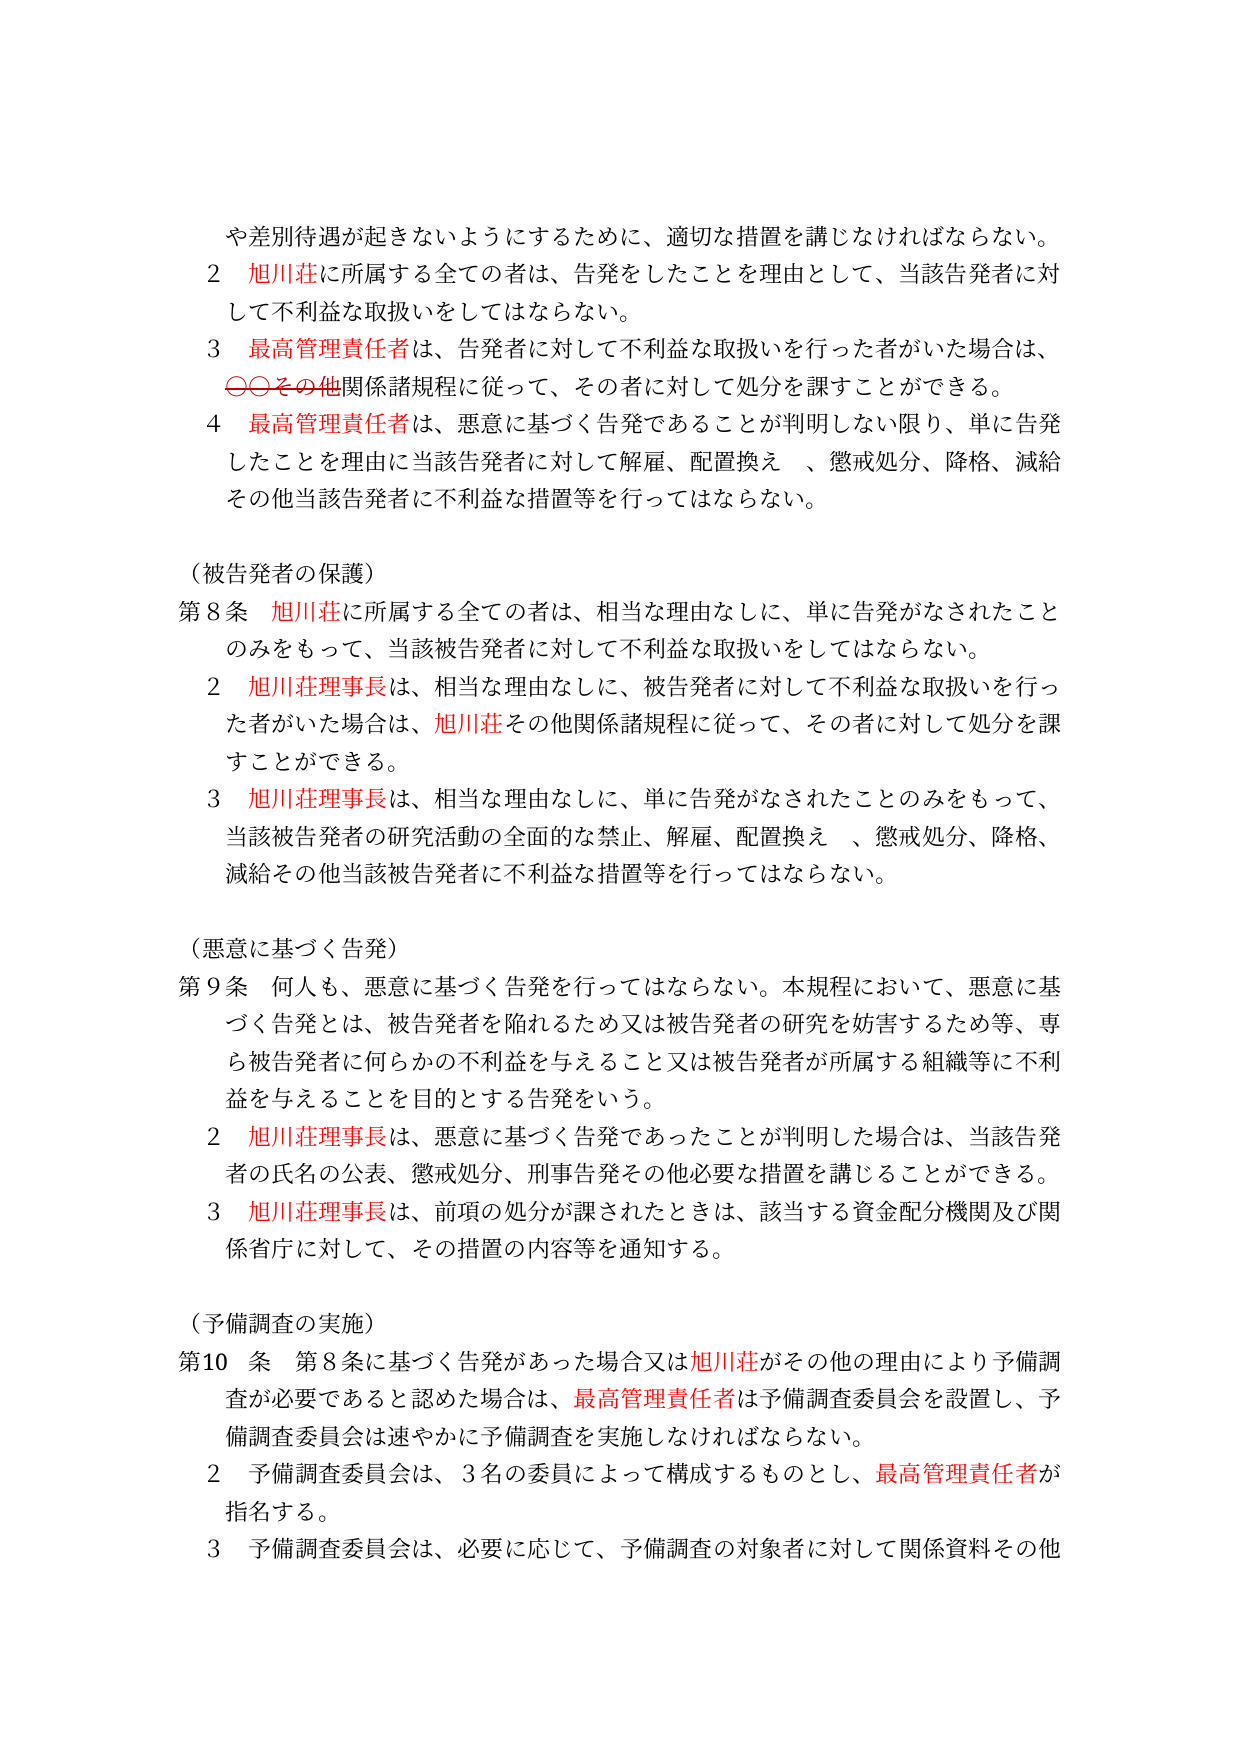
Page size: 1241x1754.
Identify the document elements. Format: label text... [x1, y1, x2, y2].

text （被告発者の保護） [179, 554, 1061, 592]
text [179, 217, 1061, 254]
text ３ 最高管理責任者は、告発者に対して不利益な取扱いを行った者がいた場合は、○○その他関係諸規程に従って、その者に対して処分を課すことができる。 [199, 329, 1061, 404]
text ２ 旭川荘理事長は、悪意に基づく告発であったことが判明した場合は、当該告発者の氏名の公表、懲戒処分、刑事告発その他必要な措置を講じることができる。 [199, 1117, 1061, 1192]
text （予備調査の実施） [179, 1304, 1061, 1342]
text 第10条 第８条に基づく告発があった場合又は旭川荘がその他の理由により予備調査が必要であると認めた場合は、最高管理責任者は予備調査委員会を設置し、予備調査委員会は速やかに予備調査を実施しなければならない。 [179, 1342, 1061, 1454]
text ２ 旭川荘に所属する全ての者は、告発をしたことを理由として、当該告発者に対して不利益な取扱いをしてはならない。 [199, 254, 1061, 329]
text ２ 旭川荘理事長は、相当な理由なしに、被告発者に対して不利益な取扱いを行った者がいた場合は、旭川荘その他関係諸規程に従って、その者に対して処分を課すことができる。 [199, 667, 1061, 779]
text 第９条 何人も、悪意に基づく告発を行ってはならない。本規程において、悪意に基づく告発とは、被告発者を陥れるため又は被告発者の研究を妨害するため等、専ら被告発者に何らかの不利益を与えること又は被告発者が所属する組織等に不利益を与えることを目的とする告発をいう。 [179, 967, 1061, 1117]
text ４ 最高管理責任者は、悪意に基づく告発であることが判明しない限り、単に告発したことを理由に当該告発者に対して解雇、配置換え、懲戒処分、降格、減給その他当該告発者に不利益な措置等を行ってはならない。 [199, 404, 1061, 517]
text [199, 1529, 1061, 1567]
text ３ 旭川荘理事長は、相当な理由なしに、単に告発がなされたことのみをもって、当該被告発者の研究活動の全面的な禁止、解雇、配置換え、懲戒処分、降格、減給その他当該被告発者に不利益な措置等を行ってはならない。 [199, 779, 1061, 892]
text ２ 予備調査委員会は、３名の委員によって構成するものとし、最高管理責任者が指名する。 [199, 1454, 1061, 1529]
text ３ 旭川荘理事長は、前項の処分が課されたときは、該当する資金配分機関及び関係省庁に対して、その措置の内容等を通知する。 [199, 1192, 1061, 1267]
text （悪意に基づく告発） [179, 929, 1061, 967]
text 第８条 旭川荘に所属する全ての者は、相当な理由なしに、単に告発がなされたことのみをもって、当該被告発者に対して不利益な取扱いをしてはならない。 [179, 592, 1061, 667]
